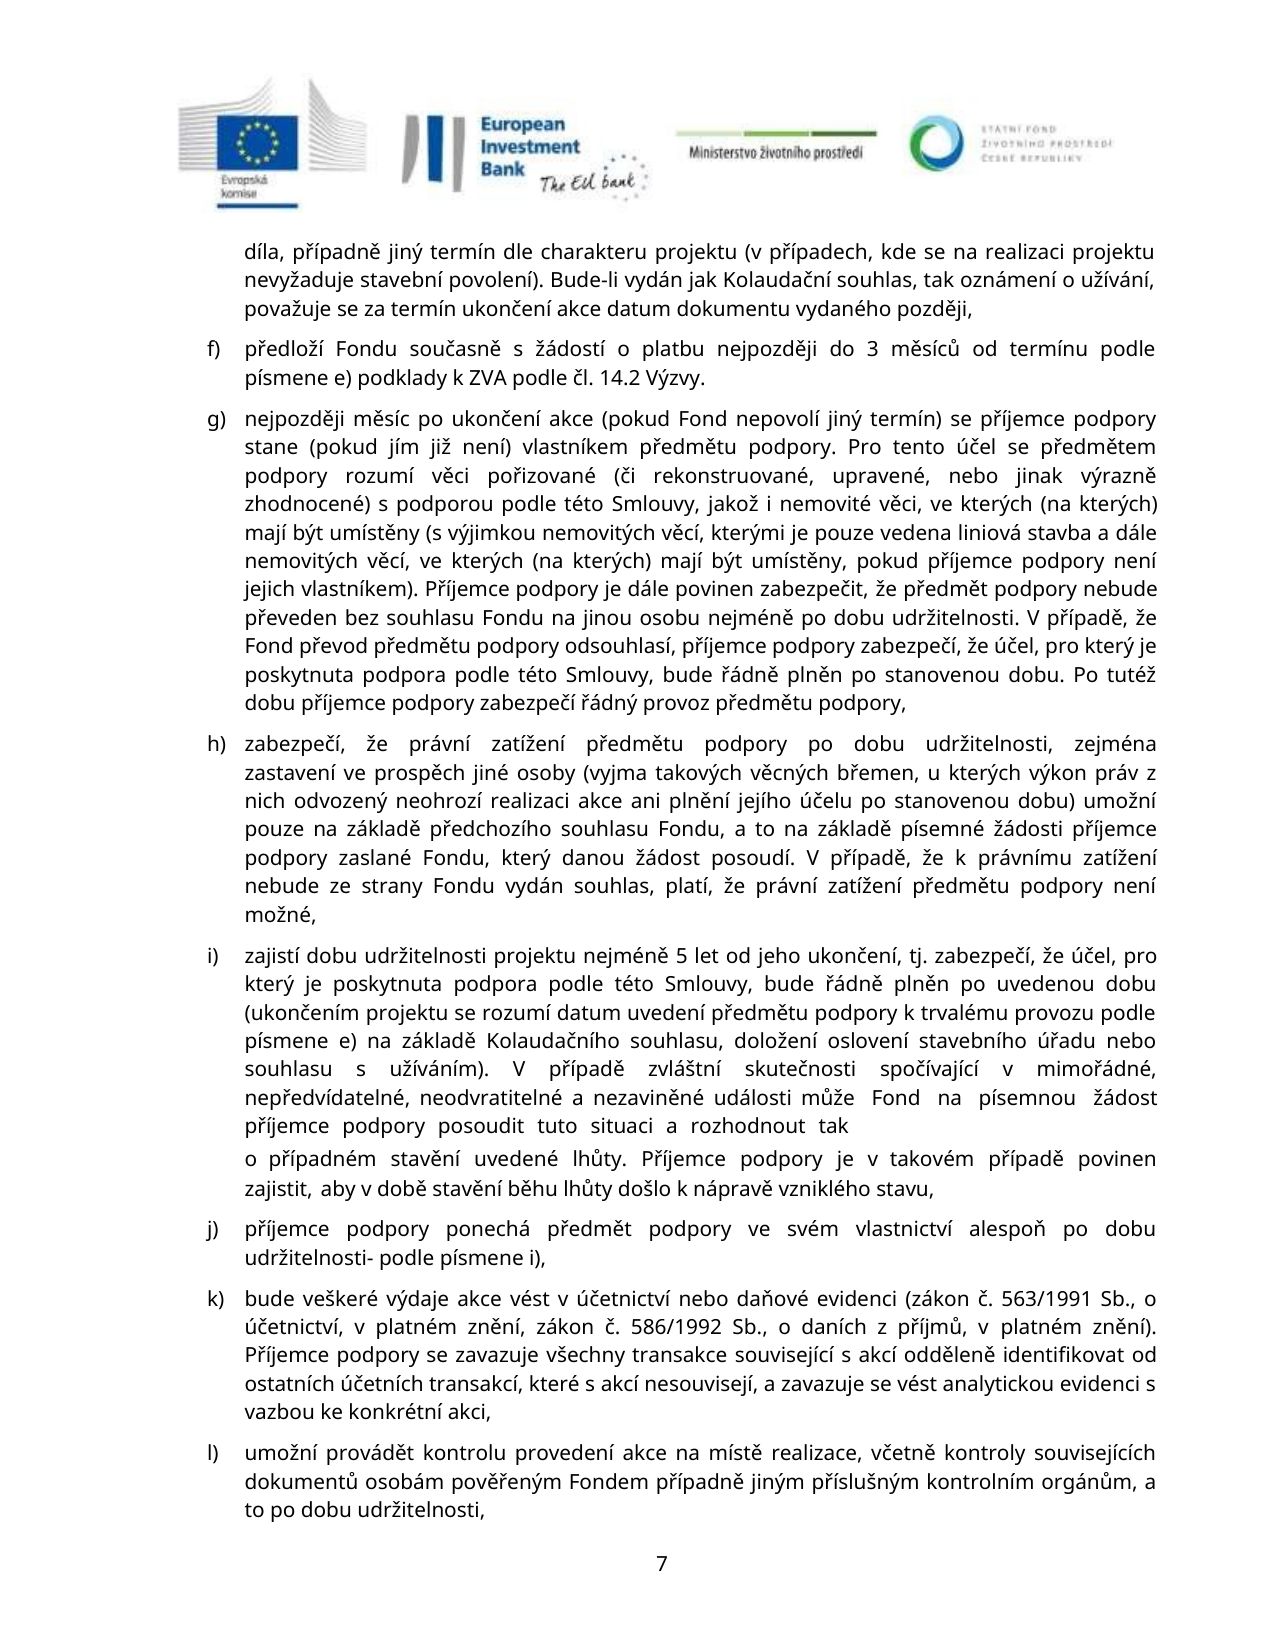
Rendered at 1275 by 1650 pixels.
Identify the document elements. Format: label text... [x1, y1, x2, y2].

list nejpozději měsíc po ukončení akce (pokud Fond nepovolí jiný termín) se příjemce podpory stane (pokud jím již není) vlastníkem předmětu podpory. Pro tento účel se předmětem podpory rozumí věci pořizované (či rekonstruované, upravené, nebo jinak výrazně zhodnocené) s podporou podle této Smlouvy, jakož i nemovité věci, ve kterých (na kterých) mají být umístěny (s výjimkou nemovitých věcí, kterými je pouze vedena liniová stavba a dále nemovitých věcí, ve kterých (na kterých) mají být umístěny, pokud příjemce podpory není jejich vlastníkem). Příjemce podpory je dále povinen zabezpečit, že předmět podpory nebude převeden bez souhlasu Fondu na jinou osobu nejméně po dobu udržitelnosti. V případě, že Fond převod předmětu podpory odsouhlasí, příjemce podpory zabezpečí, že účel, pro který je poskytnuta podpora podle této Smlouvy, bude řádně plněn po stanovenou dobu. Po tutéž dobu příjemce podpory zabezpečí řádný provoz předmětu podpory, [207, 404, 1158, 717]
list příjemce podpory ponechá předmět podpory ve svém vlastnictví alespoň po dobu udržitelnosti- podle písmene i), [207, 1214, 1157, 1271]
list zajistí dobu udržitelnosti projektu nejméně 5 let od jeho ukončení, tj. zabezpečí, že účel, pro který je poskytnuta podpora podle této Smlouvy, bude řádně plněn po uvedenou dobu (ukončením projektu se rozumí datum uvedení předmětu podpory k trvalému provozu podle písmene e) na základě Kolaudačního souhlasu, doložení oslovení stavebního úřadu nebo souhlasu s užíváním). V případě zvláštní skutečnosti spočívající v mimořádné, nepředvídatelné, neodvratitelné a nezaviněné události může Fond na písemnou žádost příjemce podpory posoudit tuto situaci a rozhodnout tak [207, 941, 1157, 1140]
picture [177, 73, 1115, 213]
list bude veškeré výdaje akce vést v účetnictví nebo daňové evidenci (zákon č. 563/1991 Sb., o účetnictví, v platném znění, zákon č. 586/1992 Sb., o daních z příjmů, v platném znění). Příjemce podpory se zavazuje všechny transakce související s akcí odděleně identifikovat od ostatních účetních transakcí, které s akcí nesouvisejí, a zavazuje se vést analytickou evidenci s vazbou ke konkrétní akci, [207, 1284, 1157, 1426]
text díla, případně jiný termín dle charakteru projektu (v případech, kde se na realizaci projektu nevyžaduje stavební povolení). Bude-li vydán jak Kolaudační souhlas, tak oznámení o užívání, považuje se za termín ukončení akce datum dokumentu vydaného později, [244, 237, 1157, 322]
list zabezpečí, že právní zatížení předmětu podpory po dobu udržitelnosti, zejména zastavení ve prospěch jiné osoby (vyjma takových věcných břemen, u kterých výkon práv z nich odvozený neohrozí realizaci akce ani plnění jejího účelu po stanovenou dobu) umožní pouze na základě předchozího souhlasu Fondu, a to na základě písemné žádosti příjemce podpory zaslané Fondu, který danou žádost posoudí. V případě, že k právnímu zatížení nebude ze strany Fondu vydán souhlas, platí, že právní zatížení předmětu podpory není možné, [207, 729, 1157, 928]
list předloží Fondu současně s žádostí o platbu nejpozději do 3 měsíců od termínu podle písmene e) podklady k ZVA podle čl. 14.2 Výzvy. [207, 334, 1157, 391]
list umožní provádět kontrolu provedení akce na místě realizace, včetně kontroly souvisejících dokumentů osobám pověřeným Fondem případně jiným příslušným kontrolním orgánům, a to po dobu udržitelnosti, [207, 1438, 1157, 1524]
text o případném stavění uvedené lhůty. Příjemce podpory je v takovém případě povinen zajistit, aby v době stavění běhu lhůty došlo k nápravě vzniklého stavu, [244, 1144, 1157, 1202]
